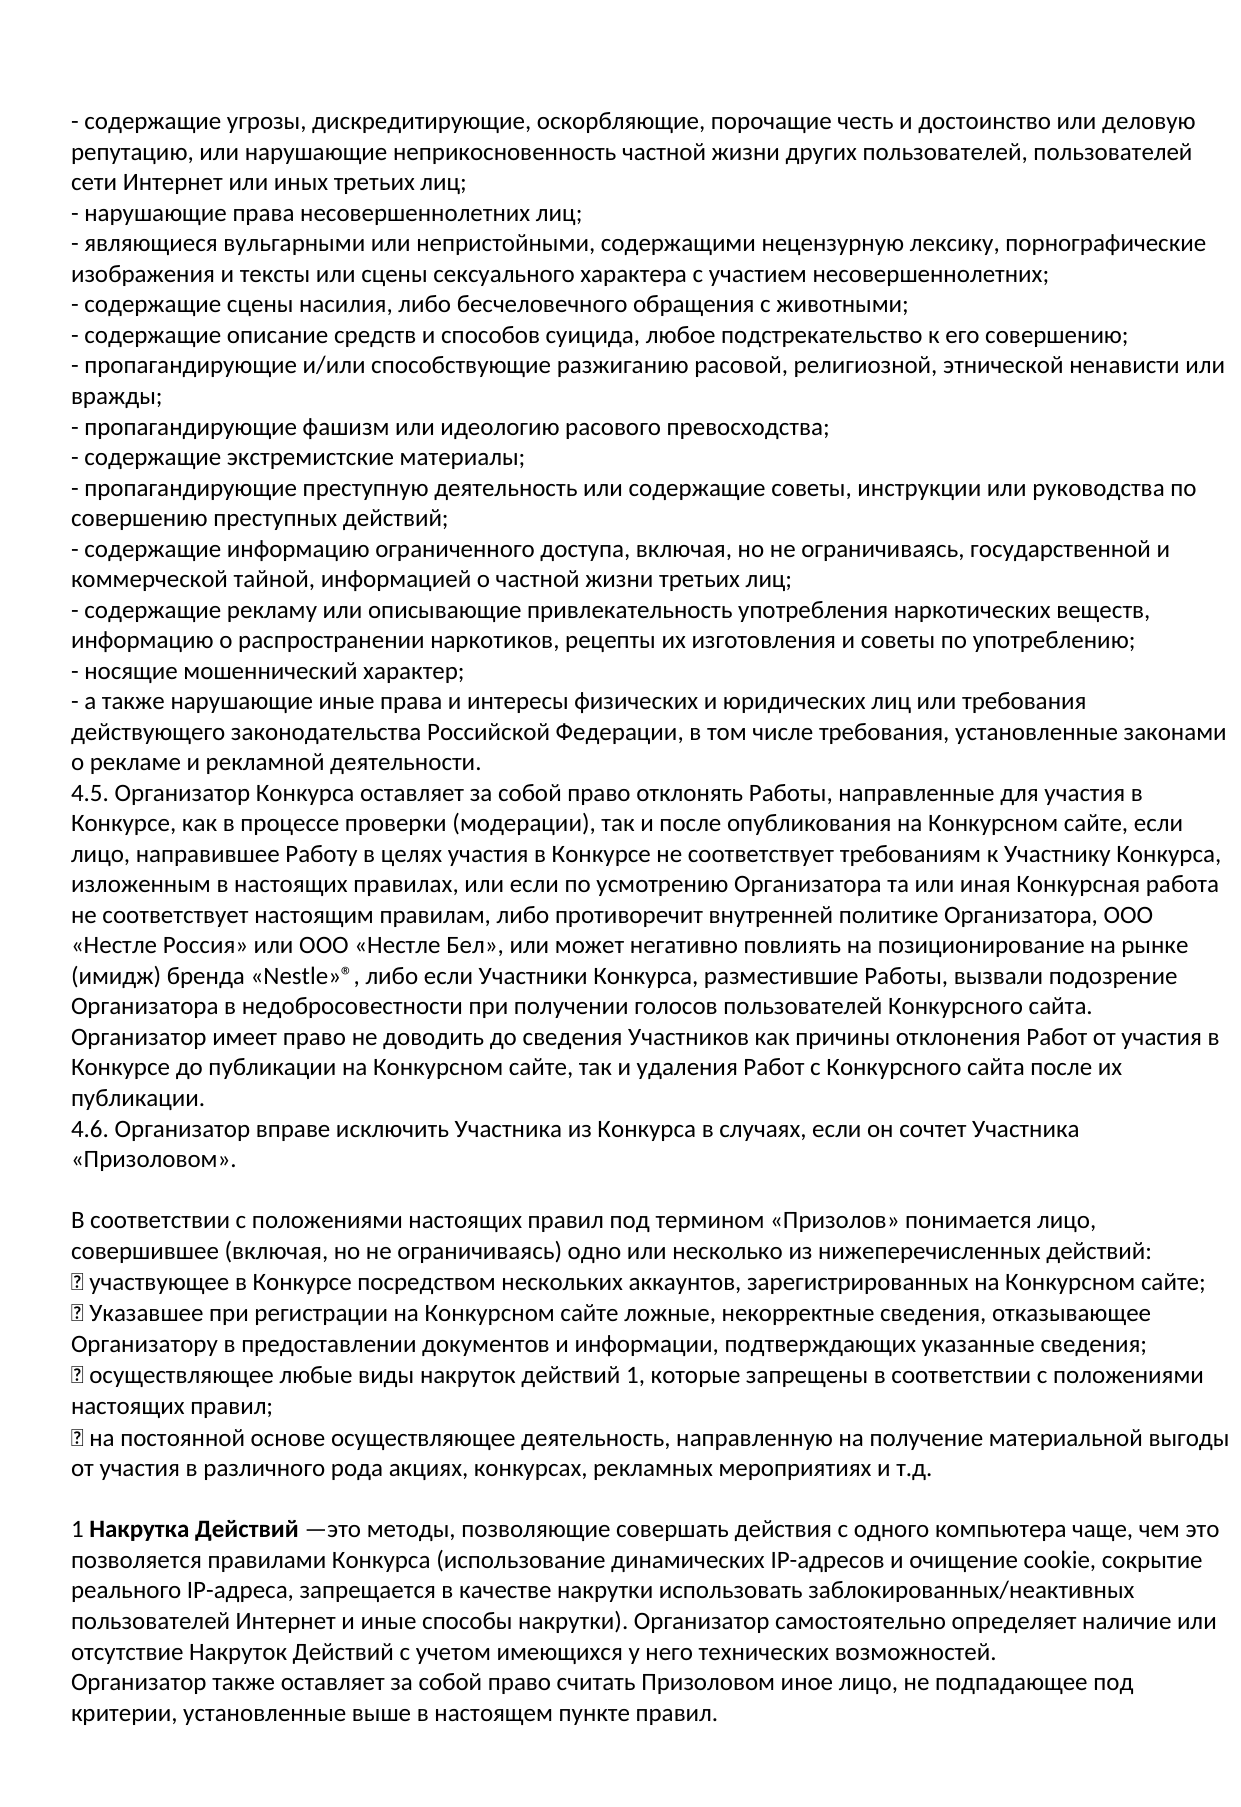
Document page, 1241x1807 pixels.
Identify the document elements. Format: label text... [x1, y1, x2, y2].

text - носящие мошеннический характер; [71, 655, 1232, 685]
text - являющиеся вульгарными или непристойными, содержащими нецензурную лексику, порнографические изображения и тексты или сцены сексуального характера с участием несовершеннолетних; [71, 227, 1232, 288]
text 4.6. Организатор вправе исключить Участника из Конкурса в случаях, если он сочтет Участника «Призоловом». [71, 1113, 1232, 1174]
text - содержащие экстремистские материалы; [71, 441, 1232, 472]
text - пропагандирующие и/или способствующие разжиганию расовой, религиозной, этнической ненависти или вражды; [71, 349, 1232, 411]
text - пропагандирующие фашизм или идеологию расового превосходства; [71, 411, 1232, 441]
text - а также нарушающие иные права и интересы физических и юридических лиц или требования действующего законодательства Российской Федерации, в том числе требования, установленные законами о рекламе и рекламной деятельности. [71, 685, 1232, 777]
text - содержащие угрозы, дискредитирующие, оскорбляющие, порочащие честь и достоинство или деловую репутацию, или нарушающие неприкосновенность частной жизни других пользователей, пользователей сети Интернет или иных третьих лиц; [71, 105, 1232, 197]
text  осуществляющее любые виды накруток действий 1, которые запрещены в соответствии с положениями настоящих правил; [71, 1360, 1232, 1421]
text  на постоянной основе осуществляющее деятельность, направленную на получение материальной выгоды от участия в различного рода акциях, конкурсах, рекламных мероприятиях и т.д. [71, 1422, 1232, 1483]
text Организатор также оставляет за собой право считать Призоловом иное лицо, не подпадающее под критерии, установленные выше в настоящем пункте правил. [71, 1666, 1232, 1727]
text 4.5. Организатор Конкурса оставляет за собой право отклонять Работы, направленные для участия в Конкурсе, как в процессе проверки (модерации), так и после опубликования на Конкурсном сайте, если лицо, направившее Работу в целях участия в Конкурсе не соответствует требованиям к Участнику Конкурса, изложенным в настоящих правилах, или если по усмотрению Организатора та или иная Конкурсная работа не соответствует настоящим правилам, либо противоречит внутренней политике Организатора, ООО «Нестле Россия» или ООО «Нестле Бел», или может негативно повлиять на позиционирование на рынке (имидж) бренда «Nestle»®, либо если Участники Конкурса, разместившие Работы, вызвали подозрение Организатора в недобросовестности при получении голосов пользователей Конкурсного сайта. Организатор имеет право не доводить до сведения Участников как причины отклонения Работ от участия в Конкурсе до публикации на Конкурсном сайте, так и удаления Работ с Конкурсного сайта после их публикации. [71, 777, 1232, 1113]
text - пропагандирующие преступную деятельность или содержащие советы, инструкции или руководства по совершению преступных действий; [71, 472, 1232, 533]
text  участвующее в Конкурсе посредством нескольких аккаунтов, зарегистрированных на Конкурсном сайте; [71, 1266, 1232, 1296]
text  Указавшее при регистрации на Конкурсном сайте ложные, некорректные сведения, отказывающее Организатору в предоставлении документов и информации, подтверждающих указанные сведения; [71, 1297, 1232, 1358]
text 1 Накрутка Действий —это методы, позволяющие совершать действия с одного компьютера чаще, чем это позволяется правилами Конкурса (использование динамических IP-адресов и очищение cookie, сокрытие реального IP-адреса, запрещается в качестве накрутки использовать заблокированных/неактивных пользователей Интернет и иные способы накрутки). Организатор самостоятельно определяет наличие или отсутствие Накруток Действий с учетом имеющихся у него технических возможностей. [71, 1513, 1232, 1666]
text - содержащие рекламу или описывающие привлекательность употребления наркотических веществ, информацию о распространении наркотиков, рецепты их изготовления и советы по употреблению; [71, 594, 1232, 655]
text - содержащие информацию ограниченного доступа, включая, но не ограничиваясь, государственной и коммерческой тайной, информацией о частной жизни третьих лиц; [71, 533, 1232, 594]
text В соответствии с положениями настоящих правил под термином «Призолов» понимается лицо, совершившее (включая, но не ограничиваясь) одно или несколько из нижеперечисленных действий: [71, 1204, 1232, 1266]
text - содержащие описание средств и способов суицида, любое подстрекательство к его совершению; [71, 319, 1232, 349]
text - содержащие сцены насилия, либо бесчеловечного обращения с животными; [71, 288, 1232, 319]
text - нарушающие права несовершеннолетних лиц; [71, 197, 1232, 227]
